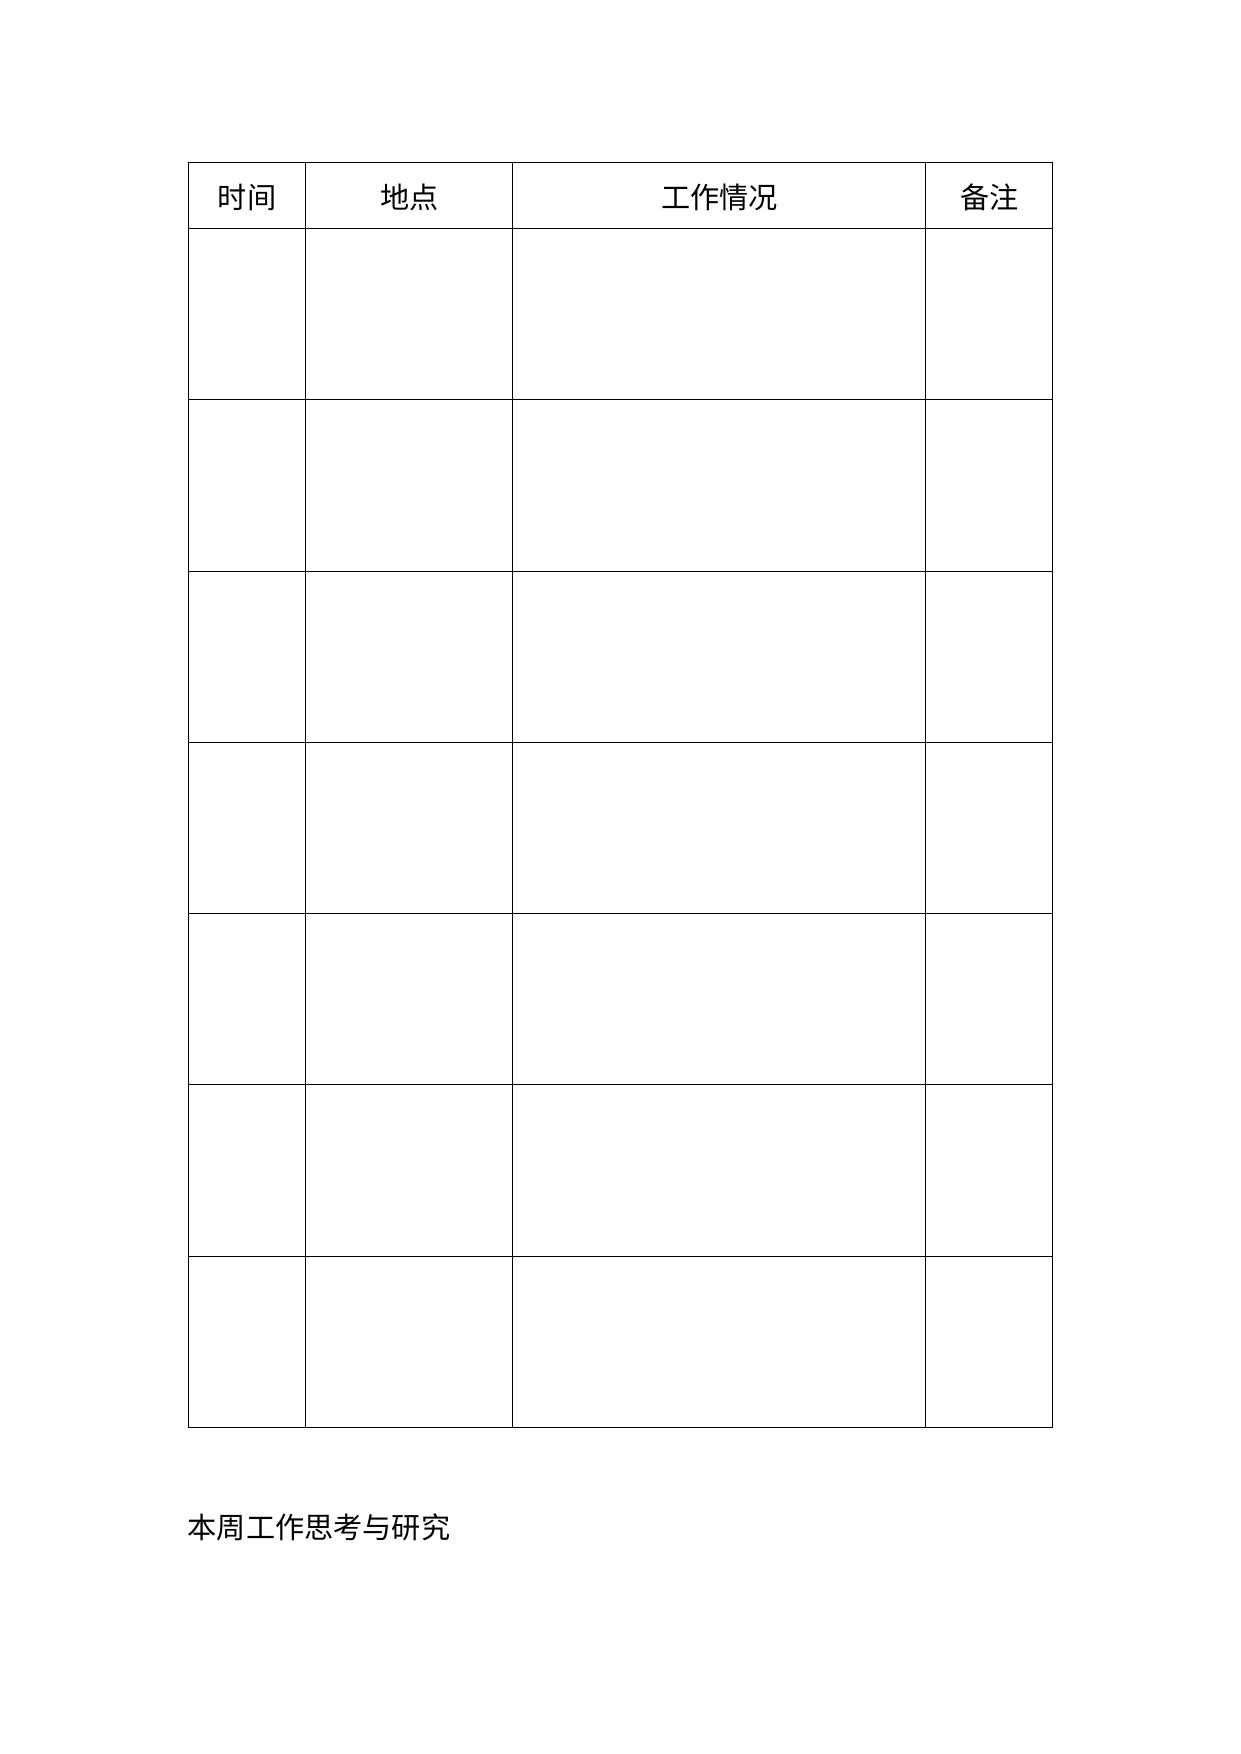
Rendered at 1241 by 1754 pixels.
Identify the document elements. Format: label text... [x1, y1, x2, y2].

table_cell [513, 914, 925, 1084]
table_cell [306, 572, 512, 742]
table_header 工作情况 [513, 163, 925, 228]
table_cell [926, 229, 1052, 399]
table_cell [926, 743, 1052, 913]
table_cell [306, 229, 512, 399]
table_cell [926, 572, 1052, 742]
table_cell [189, 1085, 305, 1256]
table_cell [189, 1257, 305, 1427]
table_cell [189, 572, 305, 742]
table_cell [306, 914, 512, 1084]
table_cell [926, 400, 1052, 571]
table_cell [513, 572, 925, 742]
table_cell [306, 400, 512, 571]
table_cell [926, 914, 1052, 1084]
table_cell [513, 400, 925, 571]
table_cell [189, 914, 305, 1084]
table_cell [513, 1257, 925, 1427]
table_cell [513, 229, 925, 399]
table_header 地点 [306, 163, 512, 228]
text 本周工作思考与研究 [187, 1493, 1053, 1558]
table_cell [306, 1257, 512, 1427]
table_header 时间 [189, 163, 305, 228]
table_cell [306, 1085, 512, 1256]
table_cell [306, 743, 512, 913]
table_cell [513, 1085, 925, 1256]
table_cell [189, 229, 305, 399]
table_header 备注 [926, 163, 1052, 228]
table_cell [513, 743, 925, 913]
table_cell [189, 400, 305, 571]
table_cell [189, 743, 305, 913]
table_cell [926, 1085, 1052, 1256]
table_cell [926, 1257, 1052, 1427]
